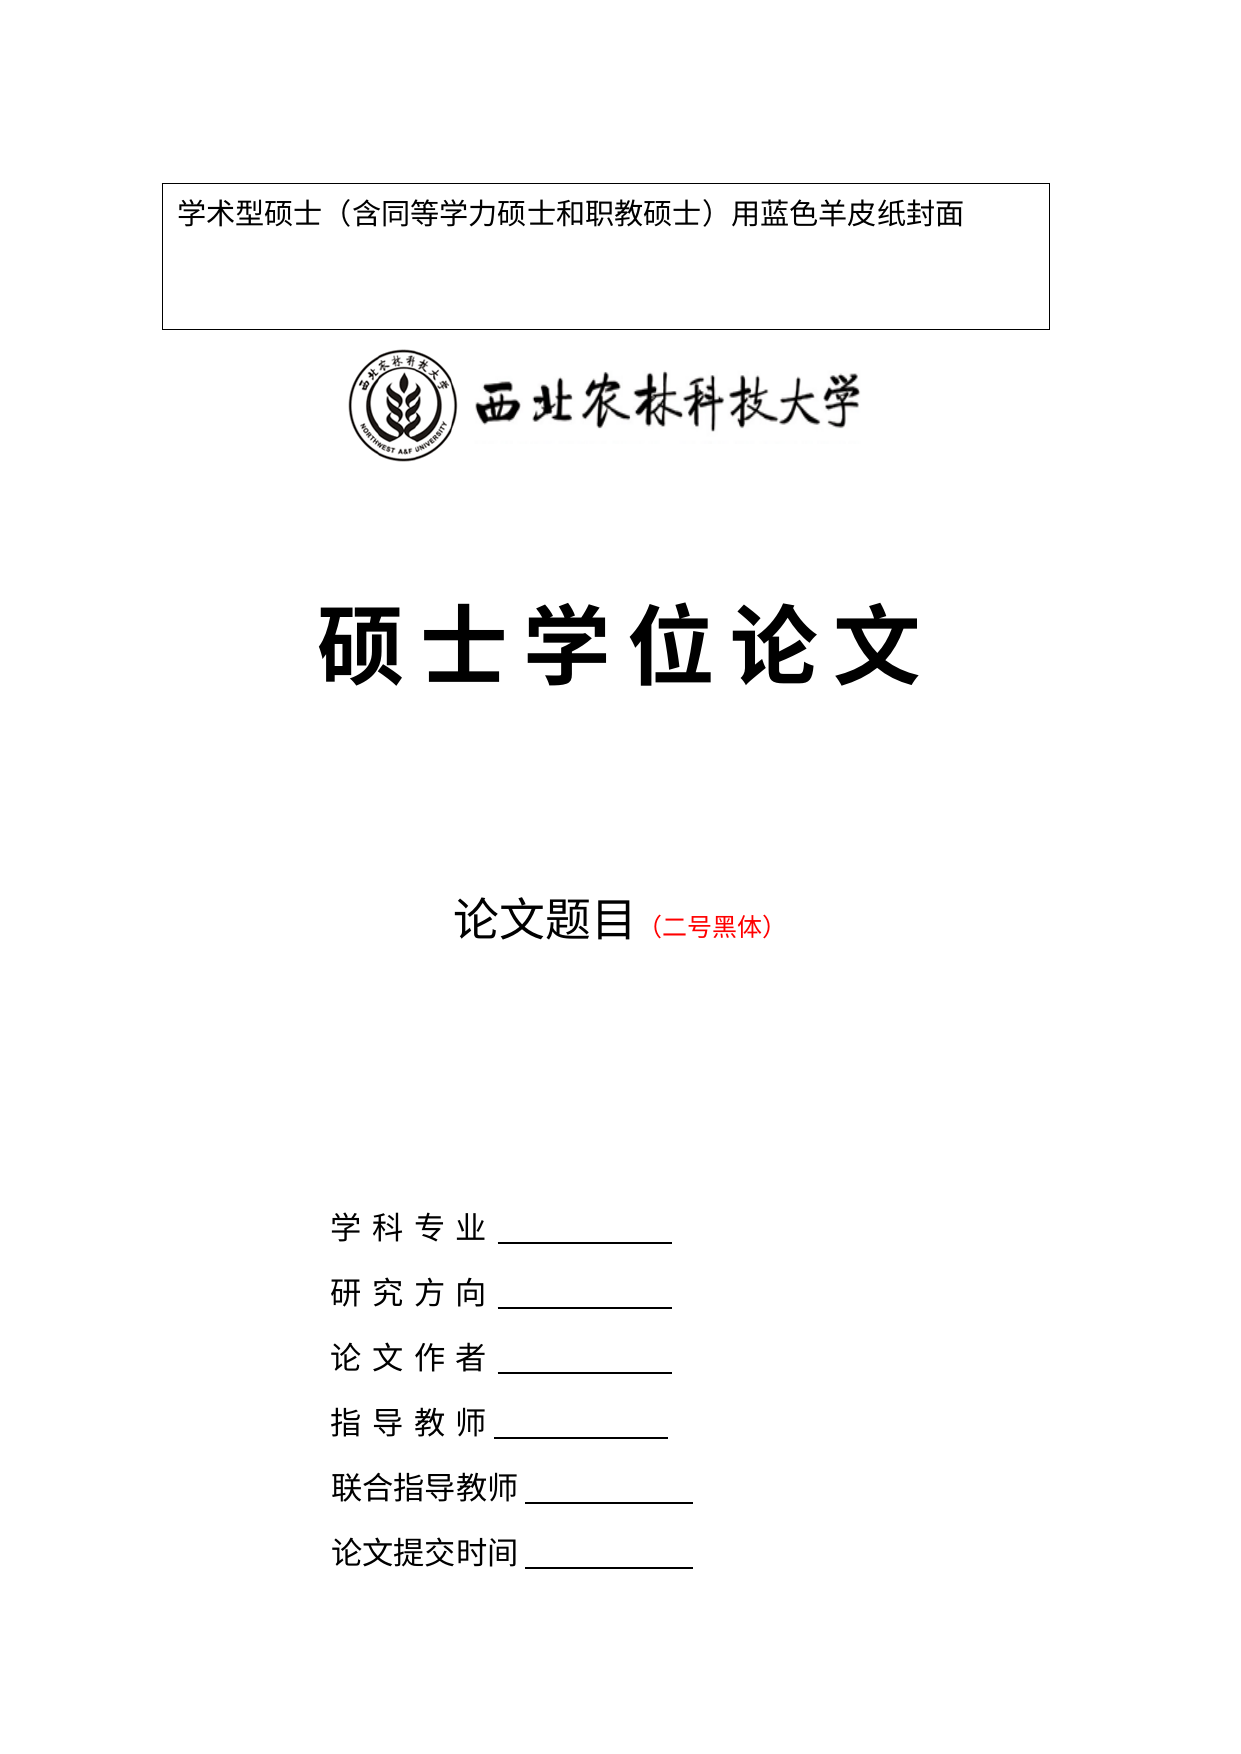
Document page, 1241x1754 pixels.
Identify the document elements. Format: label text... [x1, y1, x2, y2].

text 联合指导教师 [153, 1453, 1087, 1518]
picture [347, 338, 885, 473]
text 研究方向 [153, 1258, 1087, 1323]
text 论文作者 [153, 1323, 1087, 1388]
text 论文题目（二号黑体） [153, 868, 1087, 965]
text 硕 士 学 位 论 文 [153, 575, 1087, 705]
text 论文提交时间 [153, 1518, 1087, 1583]
text 学科专业 [153, 1193, 1087, 1258]
text 指导教师 [153, 1388, 1087, 1453]
